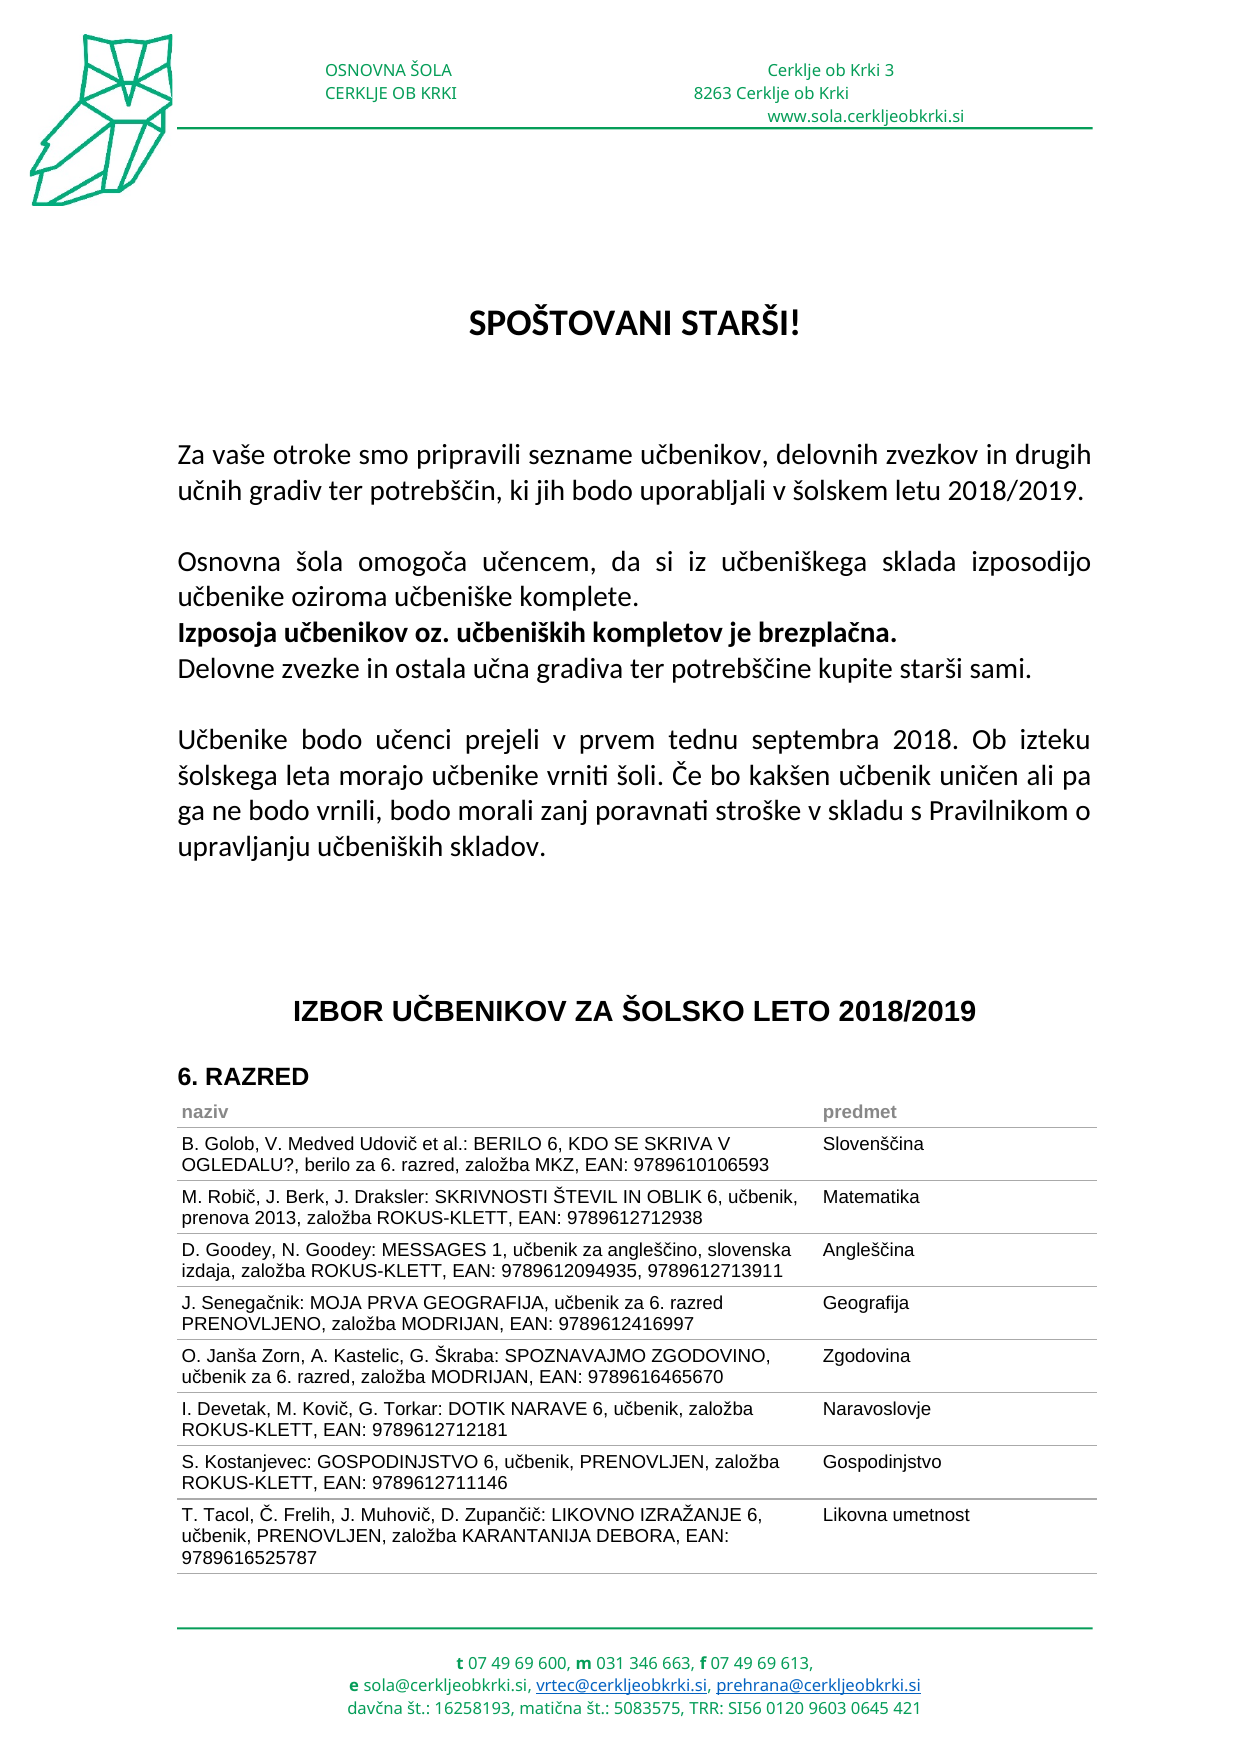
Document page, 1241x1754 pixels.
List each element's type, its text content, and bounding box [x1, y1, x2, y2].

table_cell Slovenščina [819, 1128, 1097, 1180]
table_cell O. Janša Zorn, A. Kastelic, G. Škraba: SPOZNAVAJMO ZGODOVINO, učbenik za 6. razred, založba MODRIJAN, EAN: 9789616465670 [177, 1340, 818, 1392]
table_cell Zgodovina [819, 1340, 1097, 1392]
text Za vaše otroke smo pripravili sezname učbenikov, delovnih zvezkov in drugih učnih gradiv ter potrebščin, ki jih bodo uporabljali v šolskem letu 2018/2019. [177, 436, 1092, 507]
text Izposoja učbenikov oz. učbeniških kompletov je brezplačna. [177, 614, 1092, 650]
table_cell Likovna umetnost [819, 1500, 1097, 1572]
table_cell J. Senegačnik: MOJA PRVA GEOGRAFIJA, učbenik za 6. razred PRENOVLJENO, založba MODRIJAN, EAN: 9789612416997 [177, 1287, 818, 1339]
table_header naziv [177, 1097, 818, 1127]
table_cell Geografija [819, 1287, 1097, 1339]
table_cell Gospodinjstvo [819, 1446, 1097, 1498]
table_cell S. Kostanjevec: GOSPODINJSTVO 6, učbenik, PRENOVLJEN, založba ROKUS-KLETT, EAN: 9789612711146 [177, 1446, 818, 1498]
table_cell I. Devetak, M. Kovič, G. Torkar: DOTIK NARAVE 6, učbenik, založba ROKUS-KLETT, EAN: 9789612712181 [177, 1393, 818, 1445]
text Učbenike bodo učenci prejeli v prvem tednu septembra 2018. Ob izteku šolskega leta morajo učbenike vrniti šoli. Če bo kakšen učbenik uničen ali pa ga ne bodo vrnili, bodo morali zanj poravnati stroške v skladu s Pravilnikom o upravljanju učbeniških skladov. [177, 721, 1092, 863]
text IZBOR UČBENIKOV ZA ŠOLSKO LETO 2018/2019 [177, 994, 1092, 1028]
text Osnovna šola omogoča učencem, da si iz učbeniškega sklada izposodijo učbenike oziroma učbeniške komplete. [177, 543, 1092, 614]
table_cell D. Goodey, N. Goodey: MESSAGES 1, učbenik za angleščino, slovenska izdaja, založba ROKUS-KLETT, EAN: 9789612094935, 9789612713911 [177, 1234, 818, 1286]
table_cell Naravoslovje [819, 1393, 1097, 1445]
picture [28, 34, 172, 203]
text SPOŠTOVANI STARŠI! [177, 298, 1092, 344]
table_header predmet [819, 1097, 1097, 1127]
text 6. RAZRED [177, 1062, 1092, 1091]
table_cell B. Golob, V. Medved Udovič et al.: BERILO 6, KDO SE SKRIVA V OGLEDALU?, berilo za 6. razred, založba MKZ, EAN: 9789610106593 [177, 1128, 818, 1180]
table_cell M. Robič, J. Berk, J. Draksler: SKRIVNOSTI ŠTEVIL IN OBLIK 6, učbenik, prenova 2013, založba ROKUS-KLETT, EAN: 9789612712938 [177, 1181, 818, 1233]
text Delovne zvezke in ostala učna gradiva ter potrebščine kupite starši sami. [177, 650, 1092, 685]
table_cell Angleščina [819, 1234, 1097, 1286]
table_cell T. Tacol, Č. Frelih, J. Muhovič, D. Zupančič: LIKOVNO IZRAŽANJE 6, učbenik, PRENOVLJEN, založba KARANTANIJA DEBORA, EAN: 9789616525787 [177, 1500, 818, 1572]
table_cell Matematika [819, 1181, 1097, 1233]
